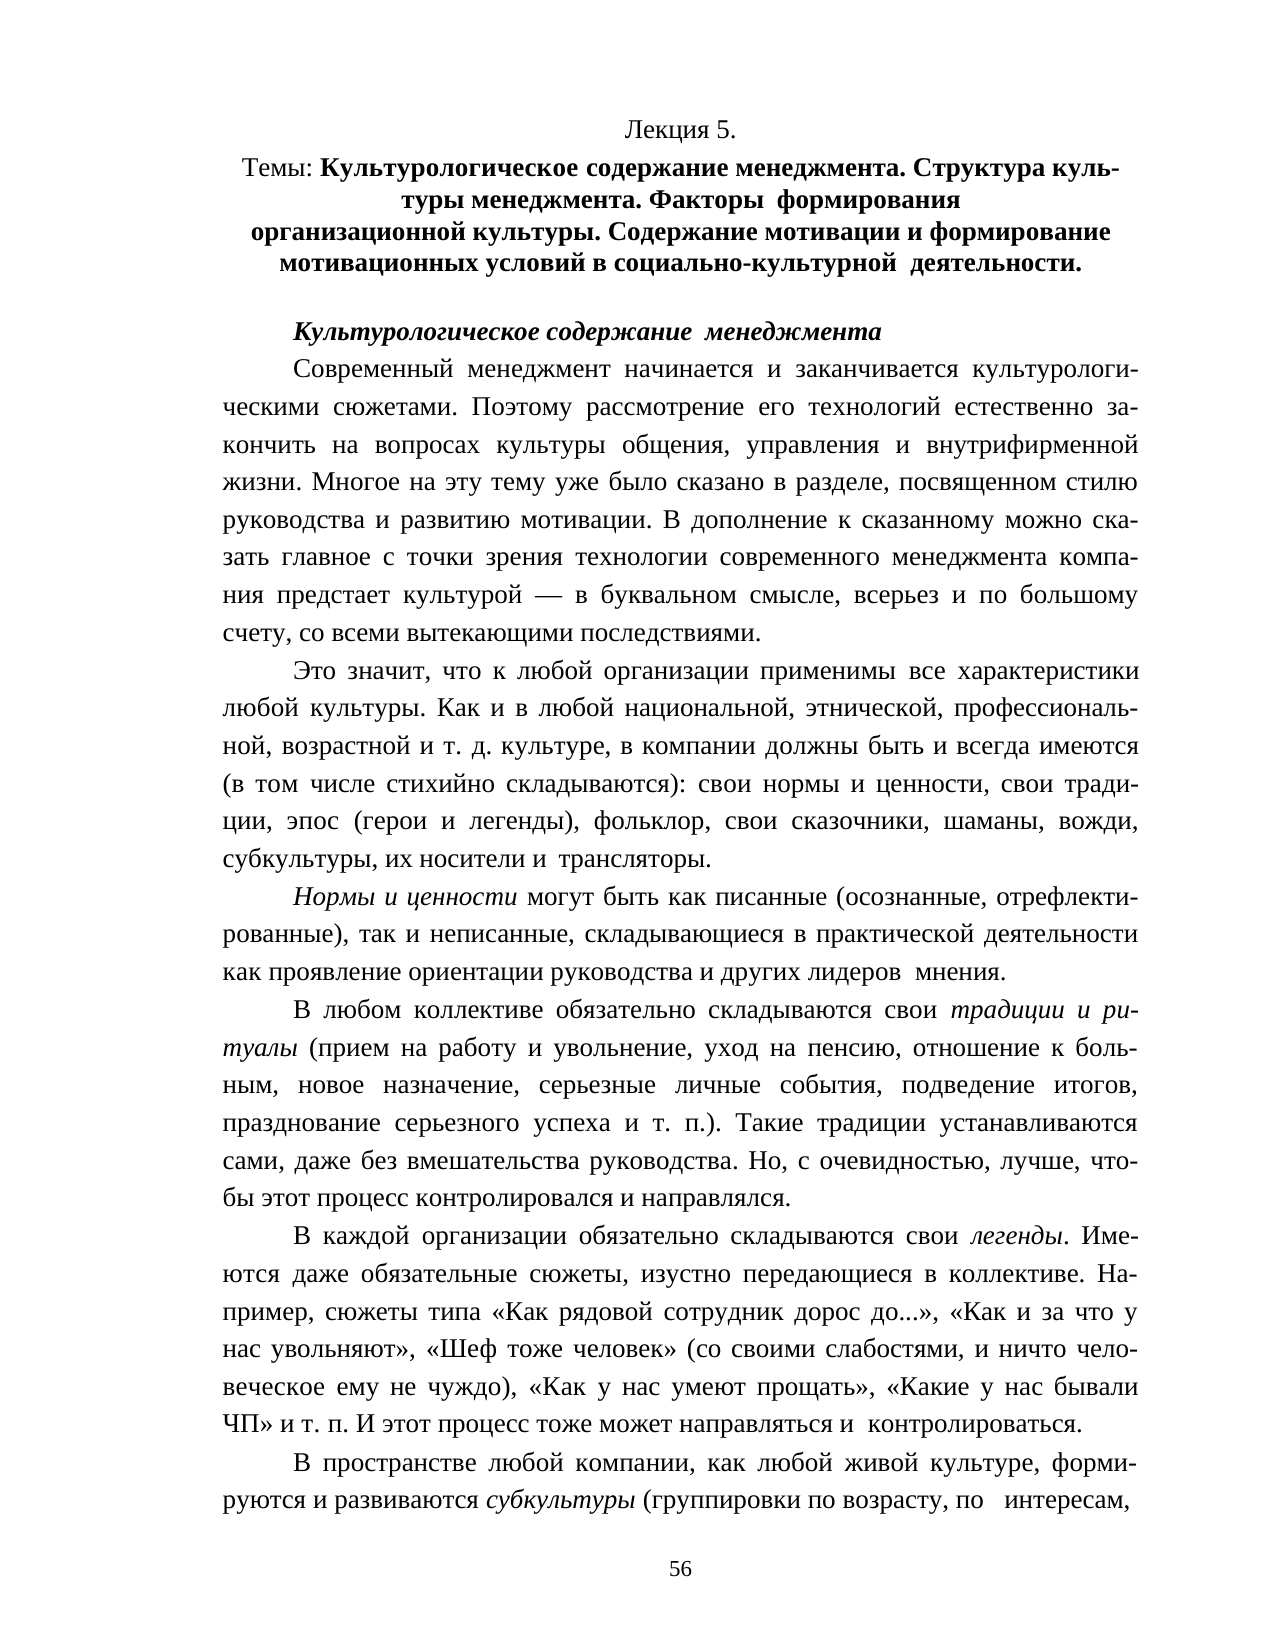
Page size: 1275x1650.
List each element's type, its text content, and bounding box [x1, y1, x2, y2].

text В каждой организации обязательно складываются свои легенды. Име- ются даже обязательные сюжеты, изустно передающиеся в коллективе. На- пример, сюжеты типа «Как рядовой сотрудник дорос до...», «Как и за что у нас увольняют», «Шеф тоже человек» (со своими слабостями, и ничто чело- веческое ему не чуждо), «Как у нас умеют прощать», «Какие у нас бывали ЧП» и т. п. И этот процесс тоже может направляться и контролироваться. [222, 1219, 1139, 1439]
text В пространстве любой компании, как любой живой культуре, форми- руются и развиваются субкультуры (группировки по возрасту, по интересам, [222, 1446, 1139, 1514]
subtitle Темы: Культурологическое содержание менеджмента. Структура куль- туры менеджмента. Факторы формирования [232, 151, 1129, 214]
subtitle Культурологическое содержание менеджмента [293, 315, 1142, 346]
text Это значит, что к любой организации применимы все характеристики любой культуры. Как и в любой национальной, этнической, профессиональ- ной, возрастной и т. д. культуре, в компании должны быть и всегда имеются (в том числе стихийно складываются): свои нормы и ценности, свои тради- ции, эпос (герои и легенды), фольклор, свои сказочники, шаманы, вожди, субкультуры, их носители и трансляторы. [222, 654, 1140, 873]
text Нормы и ценности могут быть как писанные (осознанные, отрефлекти- рованные), так и неписанные, складывающиеся в практической деятельности как проявление ориентации руководства и других лидеров мнения. [222, 880, 1139, 986]
text В любом коллективе обязательно складываются свои традиции и ри- туалы (прием на работу и увольнение, уход на пенсию, отношение к боль- ным, новое назначение, серьезные личные события, подведение итогов, празднование серьезного успеха и т. п.). Такие традиции устанавливаются сами, даже без вмешательства руководства. Но, с очевидностью, лучше, что- бы этот процесс контролировался и направлялся. [222, 993, 1139, 1212]
text Лекция 5. [232, 113, 1129, 144]
text Современный менеджмент начинается и заканчивается культурологи- ческими сюжетами. Поэтому рассмотрение его технологий естественно за- кончить на вопросах культуры общения, управления и внутрифирменной жизни. Многое на эту тему уже было сказано в разделе, посвященном стилю руководства и развитию мотивации. В дополнение к сказанному можно ска- зать главное с точки зрения технологии современного менеджмента компа- ния предстает культурой — в буквальном смысле, всерьез и по большому счету, со всеми вытекающими последствиями. [222, 352, 1140, 647]
text организационной культуры. Содержание мотивации и формирование мотивационных условий в социально-культурной деятельности. [232, 215, 1129, 277]
